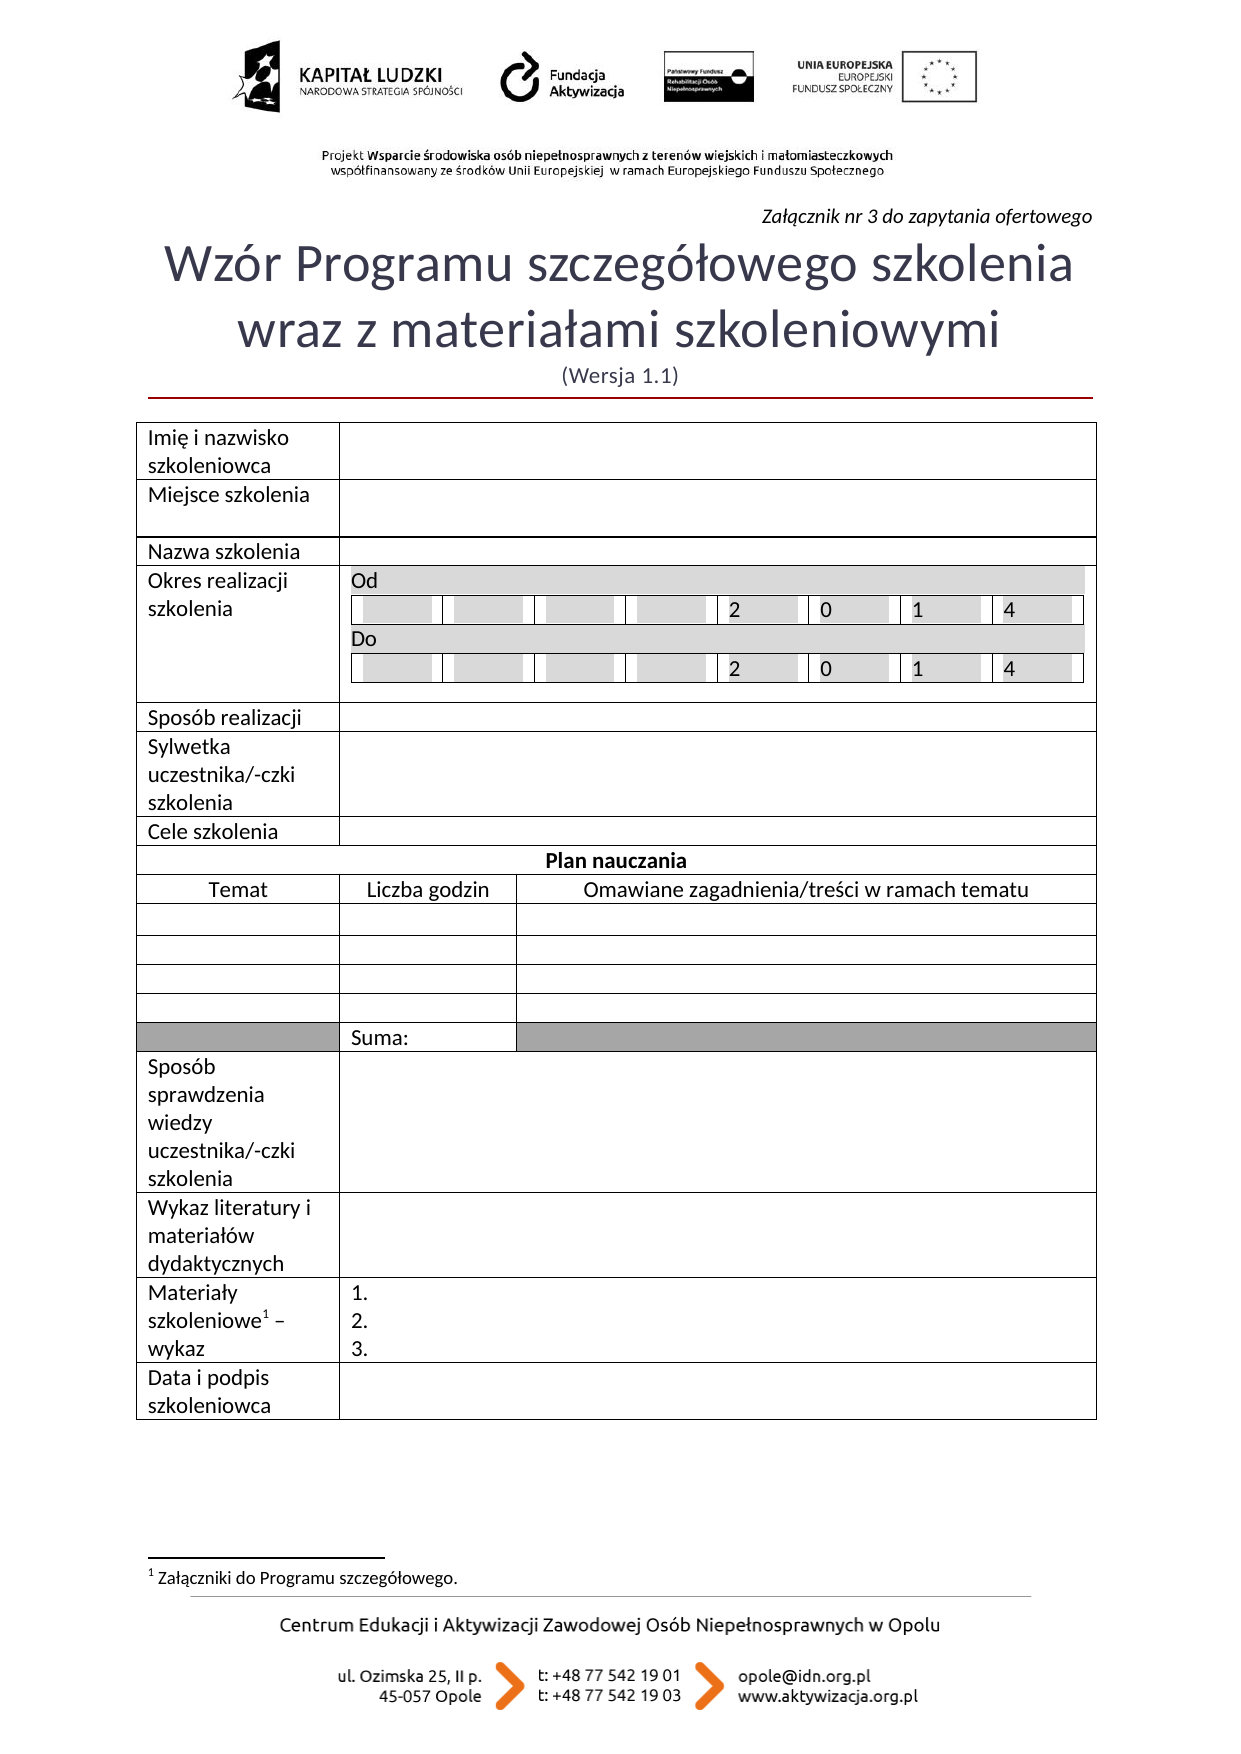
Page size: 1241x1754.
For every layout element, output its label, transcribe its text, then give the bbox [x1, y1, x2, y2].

table_cell Sylwetka uczestnika/-czki szkolenia [137, 732, 339, 816]
table_cell Od Do [340, 566, 1096, 702]
text Wzór Programu szczegółowego szkolenia wraz z materiałami szkoleniowymi [148, 228, 1093, 361]
table_cell Temat [137, 875, 339, 903]
table_cell [340, 994, 516, 1022]
table_cell [137, 936, 339, 964]
table_cell Suma: [340, 1023, 516, 1051]
table_cell [137, 965, 339, 993]
table_cell Omawiane zagadnienia/treści w ramach tematu [517, 875, 1096, 903]
table_cell Sposób sprawdzenia wiedzy uczestnika/-czki szkolenia [137, 1052, 339, 1192]
table_cell Miejsce szkolenia [137, 480, 339, 536]
table_header Imię i nazwisko szkoleniowca [137, 423, 339, 479]
table_cell [340, 1363, 1096, 1419]
text Załącznik nr 3 do zapytania ofertowego [148, 203, 1093, 228]
table_cell [340, 703, 1096, 731]
table_cell [340, 817, 1096, 845]
table_cell [340, 965, 516, 993]
table_cell [517, 904, 1096, 934]
table_cell Cele szkolenia [137, 817, 339, 845]
table_cell [517, 936, 1096, 964]
picture [187, 1596, 1031, 1716]
table_cell [137, 1023, 339, 1051]
table_cell Plan nauczania [137, 846, 1096, 874]
table_cell [137, 994, 339, 1022]
table_cell Sposób realizacji [137, 703, 339, 731]
table_cell Materiały szkoleniowe – wykaz [137, 1278, 339, 1362]
table_cell [137, 904, 339, 934]
table_header [340, 423, 1096, 479]
text (Wersja 1.1) [148, 361, 1093, 397]
table_cell [517, 1023, 1096, 1051]
table_cell [340, 1193, 1096, 1277]
table_cell [517, 965, 1096, 993]
table_cell [517, 994, 1096, 1022]
table_cell [340, 1052, 1096, 1192]
table_cell Okres realizacji szkolenia [137, 566, 339, 702]
table_cell [340, 732, 1096, 816]
table_cell [340, 538, 1096, 565]
table_cell [340, 936, 516, 964]
table_cell Wykaz literatury i materiałów dydaktycznych [137, 1193, 339, 1277]
table_cell 1. 2. 3. [340, 1278, 1096, 1362]
table_cell Data i podpis szkoleniowca [137, 1363, 339, 1419]
table_cell Nazwa szkolenia [137, 538, 339, 565]
table_cell [340, 904, 516, 934]
table_cell [340, 480, 1096, 536]
table_cell Liczba godzin [340, 875, 516, 903]
picture [198, 14, 1042, 189]
